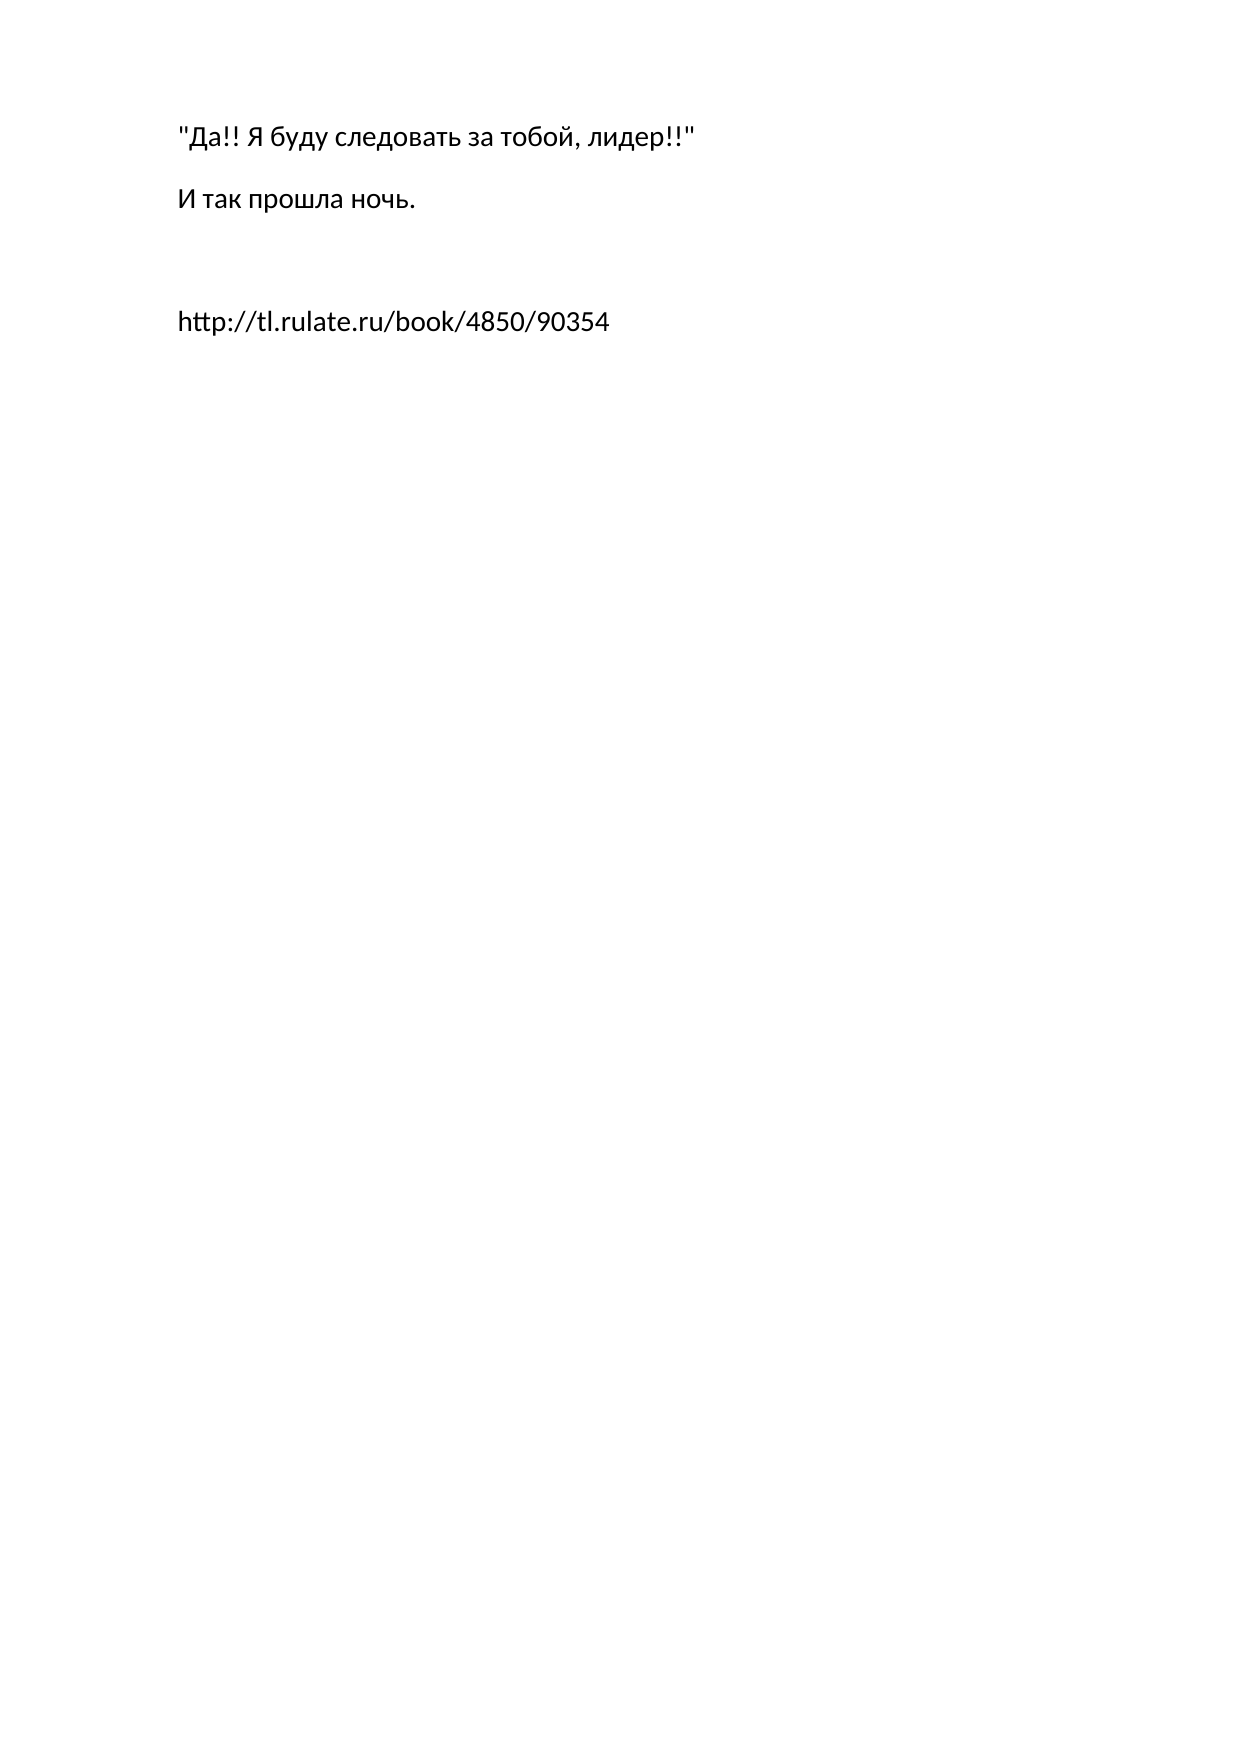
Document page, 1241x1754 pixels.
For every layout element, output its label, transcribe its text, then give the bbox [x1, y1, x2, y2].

text И так прошла ночь. [177, 180, 1152, 216]
text "Да!! Я буду следовать за тобой, лидер!!" [177, 118, 1152, 154]
text http://tl.rulate.ru/book/4850/90354 [177, 303, 1152, 339]
